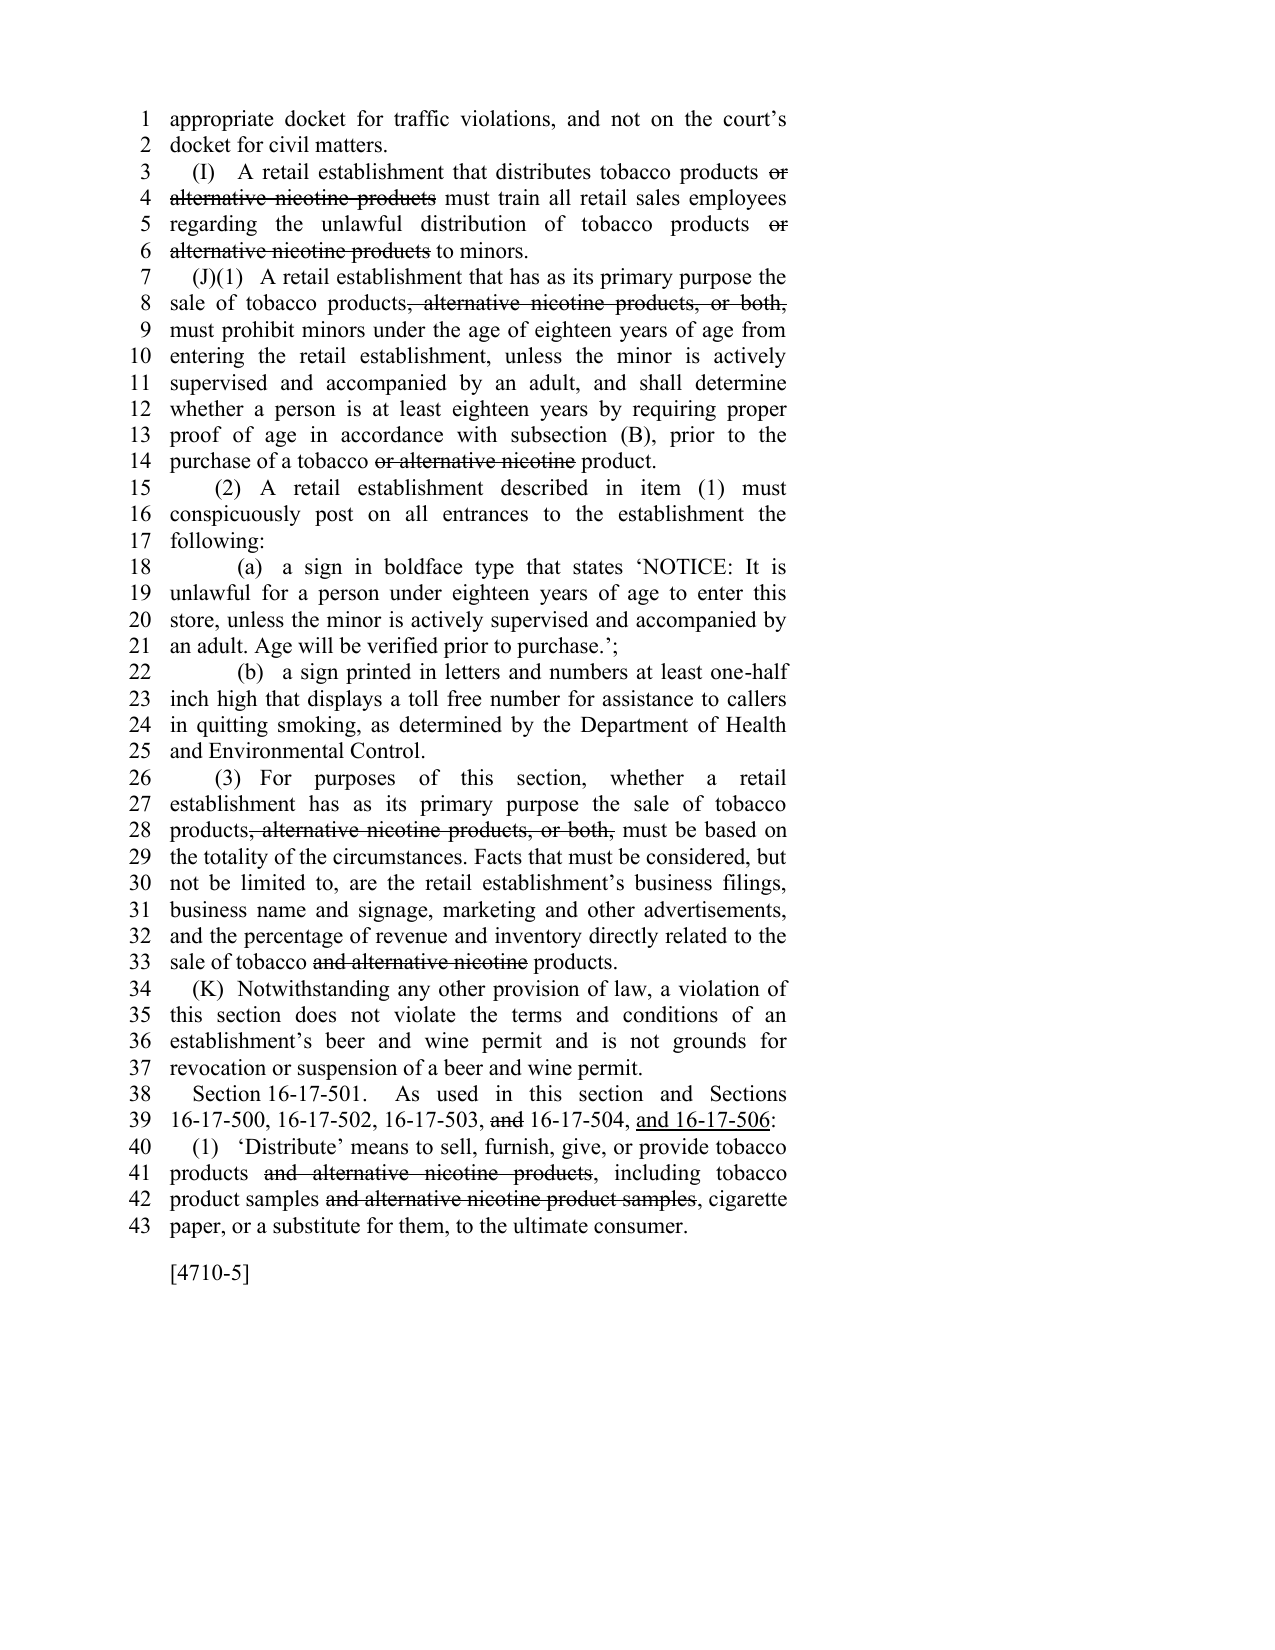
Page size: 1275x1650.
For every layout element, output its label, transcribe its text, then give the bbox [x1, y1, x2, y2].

text (3) For purposes of this section, whether a retail establishment has as its primary purpose the sale of tobacco products, alternative nicotine products, or both, must be based on the totality of the circumstances. Facts that must be considered, but not be limited to, are the retail establishment’s business filings, business name and signage, marketing and other advertisements, and the percentage of revenue and inventory directly related to the sale of tobacco and alternative nicotine products. [169, 764, 787, 975]
text (b) a sign printed in letters and numbers at least one-half inch high that displays a toll free number for assistance to callers in quitting smoking, as determined by the Department of Health and Environmental Control. [169, 658, 787, 764]
text (1) ‘Distribute’ means to sell, furnish, give, or provide tobacco products and alternative nicotine products, including tobacco product samples and alternative nicotine product samples, cigarette paper, or a substitute for them, to the ultimate consumer. [169, 1133, 787, 1238]
text (J)(1) A retail establishment that has as its primary purpose the sale of tobacco products, alternative nicotine products, or both, must prohibit minors under the age of eighteen years of age from entering the retail establishment, unless the minor is actively supervised and accompanied by an adult, and shall determine whether a person is at least eighteen years by requiring proper proof of age in accordance with subsection (B), prior to the purchase of a tobacco or alternative nicotine product. [169, 263, 787, 474]
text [169, 105, 787, 158]
text (K) Notwithstanding any other provision of law, a violation of this section does not violate the terms and conditions of an establishment’s beer and wine permit and is not grounds for revocation or suspension of a beer and wine permit. [169, 975, 787, 1080]
text (2) A retail establishment described in item (1) must conspicuously post on all entrances to the establishment the following: [169, 474, 787, 553]
text (a) a sign in boldface type that states ‘NOTICE: It is unlawful for a person under eighteen years of age to enter this store, unless the minor is actively supervised and accompanied by an adult. Age will be verified prior to purchase.’; [169, 553, 787, 658]
text Section 16-17-501. As used in this section and Sections 16-17-500, 16-17-502, 16-17-503, and 16-17-504, and 16-17-506: [169, 1080, 787, 1133]
text (I) A retail establishment that distributes tobacco products or alternative nicotine products must train all retail sales employees regarding the unlawful distribution of tobacco products or alternative nicotine products to minors. [169, 158, 787, 263]
